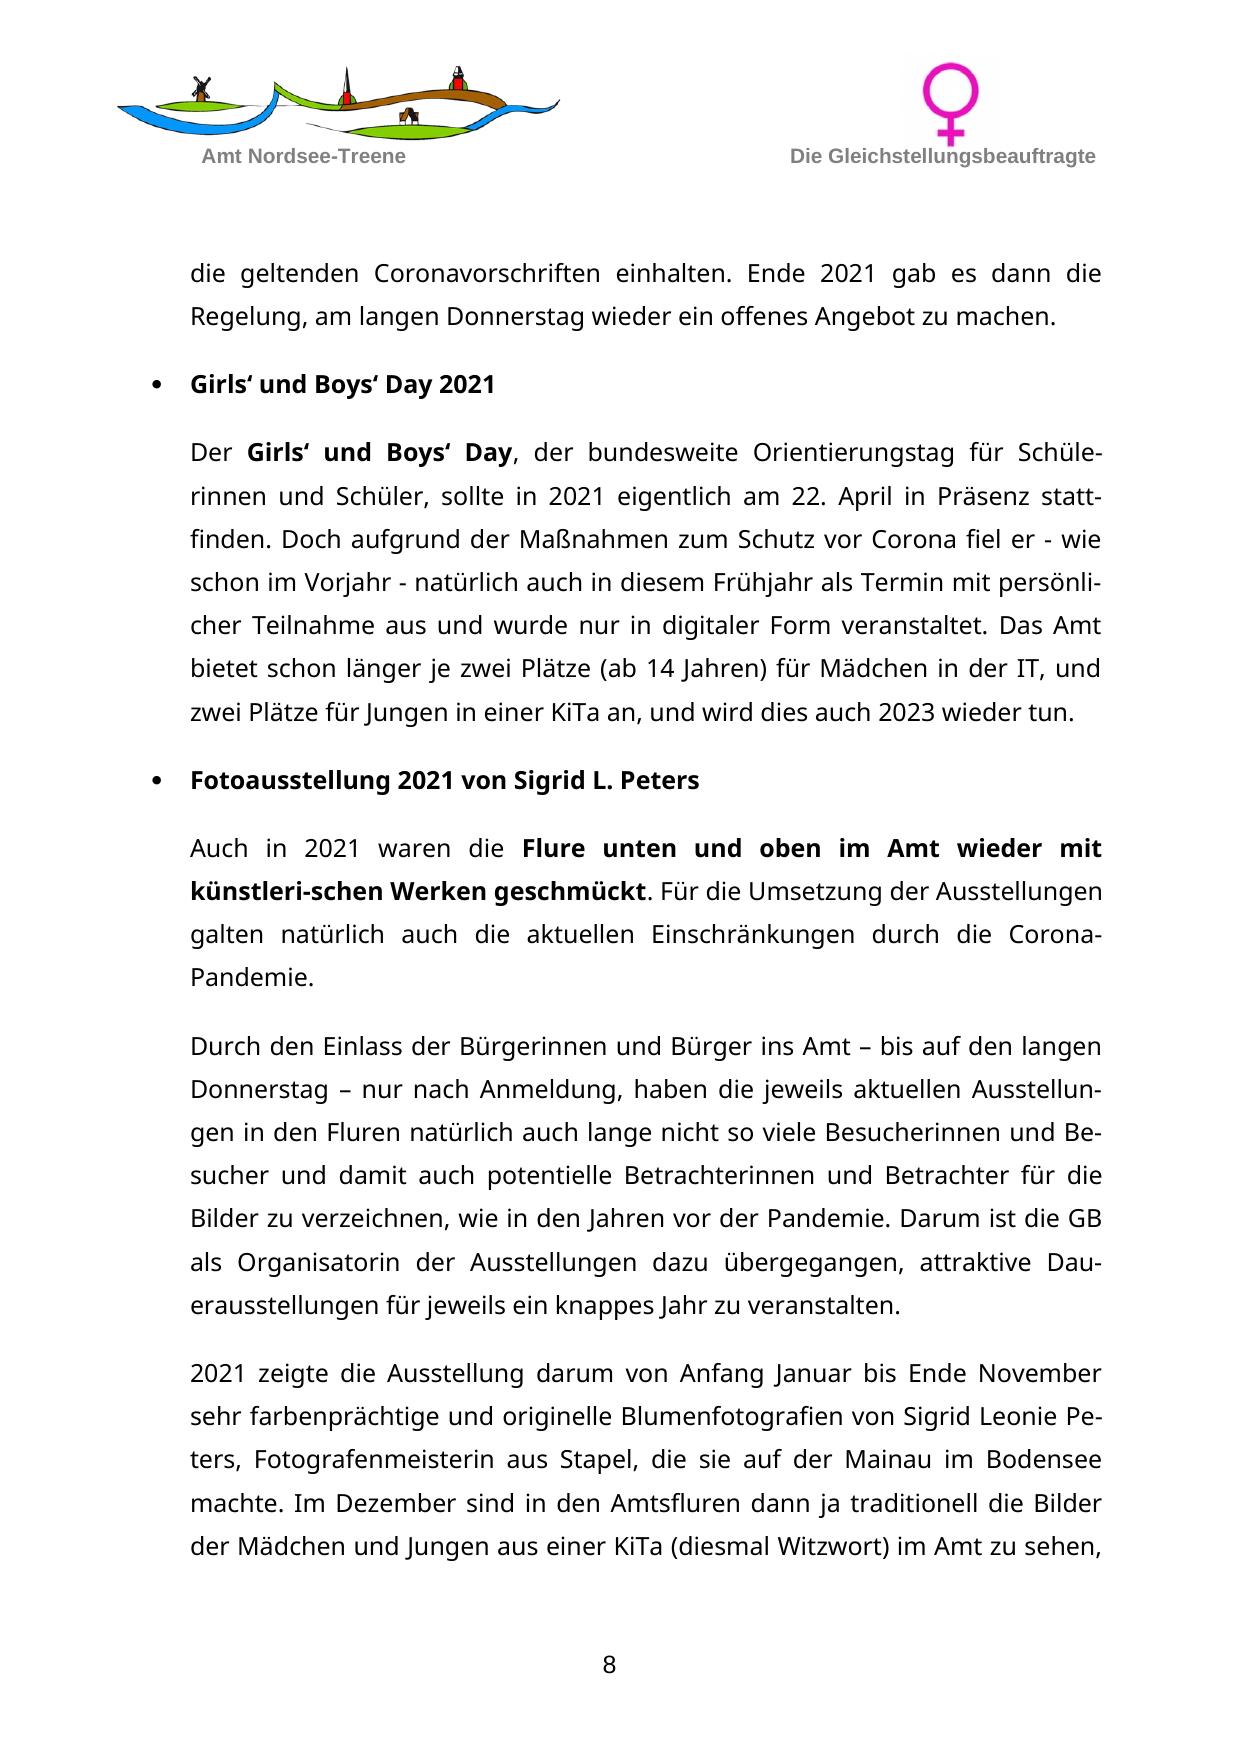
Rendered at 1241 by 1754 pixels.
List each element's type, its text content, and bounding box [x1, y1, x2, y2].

list Girls‘ und Boys‘ Day 2021 [152, 359, 1103, 402]
picture [113, 54, 564, 153]
picture [900, 53, 1001, 154]
text Auch in 2021 waren die Flure unten und oben im Amt wieder mit künstleri-schen Werken geschmückt. Für die Umsetzung der Ausstellungen galten natürlich auch die aktuellen Einschränkungen durch die Corona-Pandemie. [190, 823, 1103, 996]
text Durch den Einlass der Bürgerinnen und Bürger ins Amt – bis auf den langen Donnerstag – nur nach Anmeldung, haben die jeweils aktuellen Ausstellun-gen in den Fluren natürlich auch lange nicht so viele Besucherinnen und Be-sucher und damit auch potentielle Betrachterinnen und Betrachter für die Bilder zu verzeichnen, wie in den Jahren vor der Pandemie. Darum ist die GB als Organisatorin der Ausstellungen dazu übergegangen, attraktive Dau-erausstellungen für jeweils ein knappes Jahr zu veranstalten. [190, 1020, 1103, 1323]
list Fotoausstellung 2021 von Sigrid L. Peters [152, 754, 1103, 798]
text Der Girls‘ und Boys‘ Day, der bundesweite Orientierungstag für Schüle-rinnen und Schüler, sollte in 2021 eigentlich am 22. April in Präsenz statt-finden. Doch aufgrund der Maßnahmen zum Schutz vor Corona fiel er - wie schon im Vorjahr - natürlich auch in diesem Frühjahr als Termin mit persönli-cher Teilnahme aus und wurde nur in digitaler Form veranstaltet. Das Amt bietet schon länger je zwei Plätze (ab 14 Jahren) für Mädchen in der IT, und zwei Plätze für Jungen in einer KiTa an, und wird dies auch 2023 wieder tun. [190, 427, 1103, 730]
